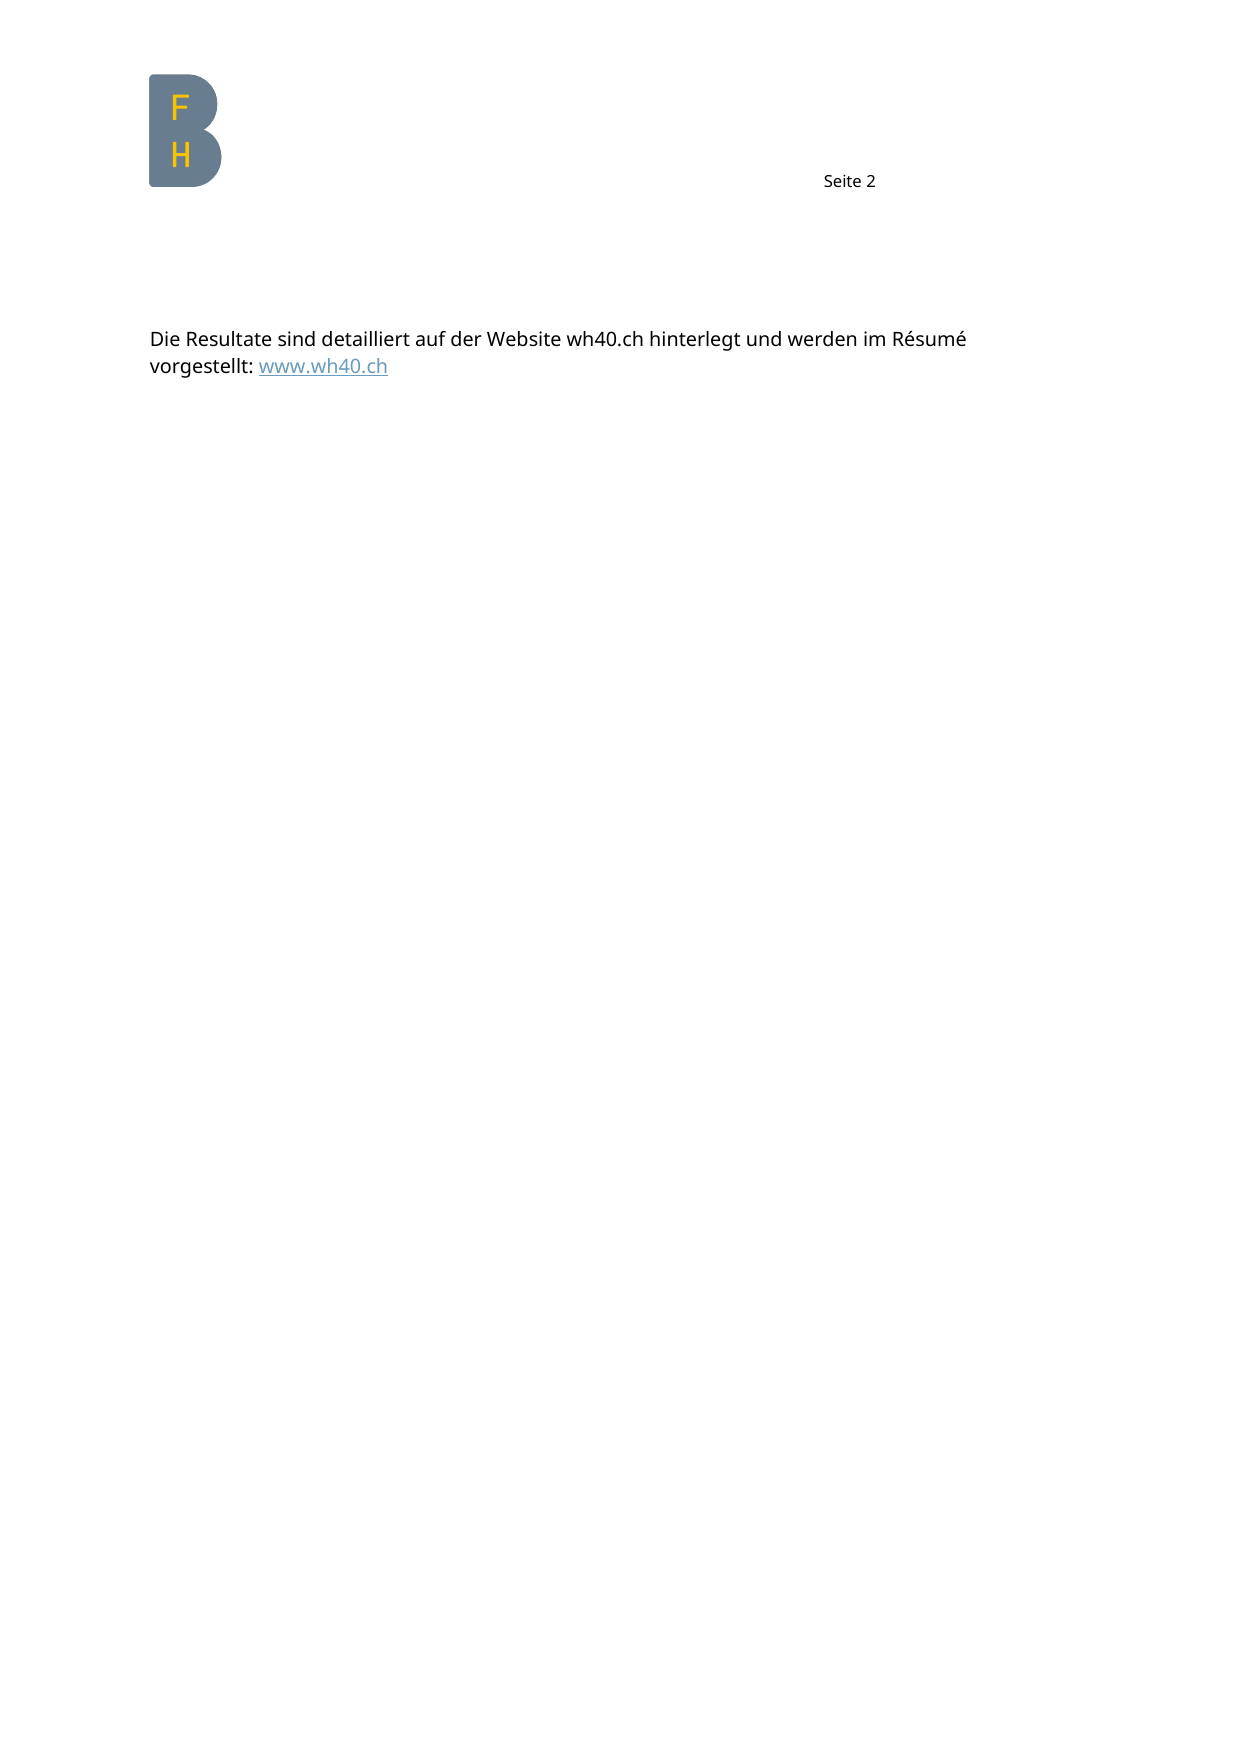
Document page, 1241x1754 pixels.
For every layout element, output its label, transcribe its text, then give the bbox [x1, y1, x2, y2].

text Die Resultate sind detailliert auf der Website wh40.ch hinterlegt und werden im Résumé vorgestellt: www.wh40.ch [149, 325, 1023, 379]
